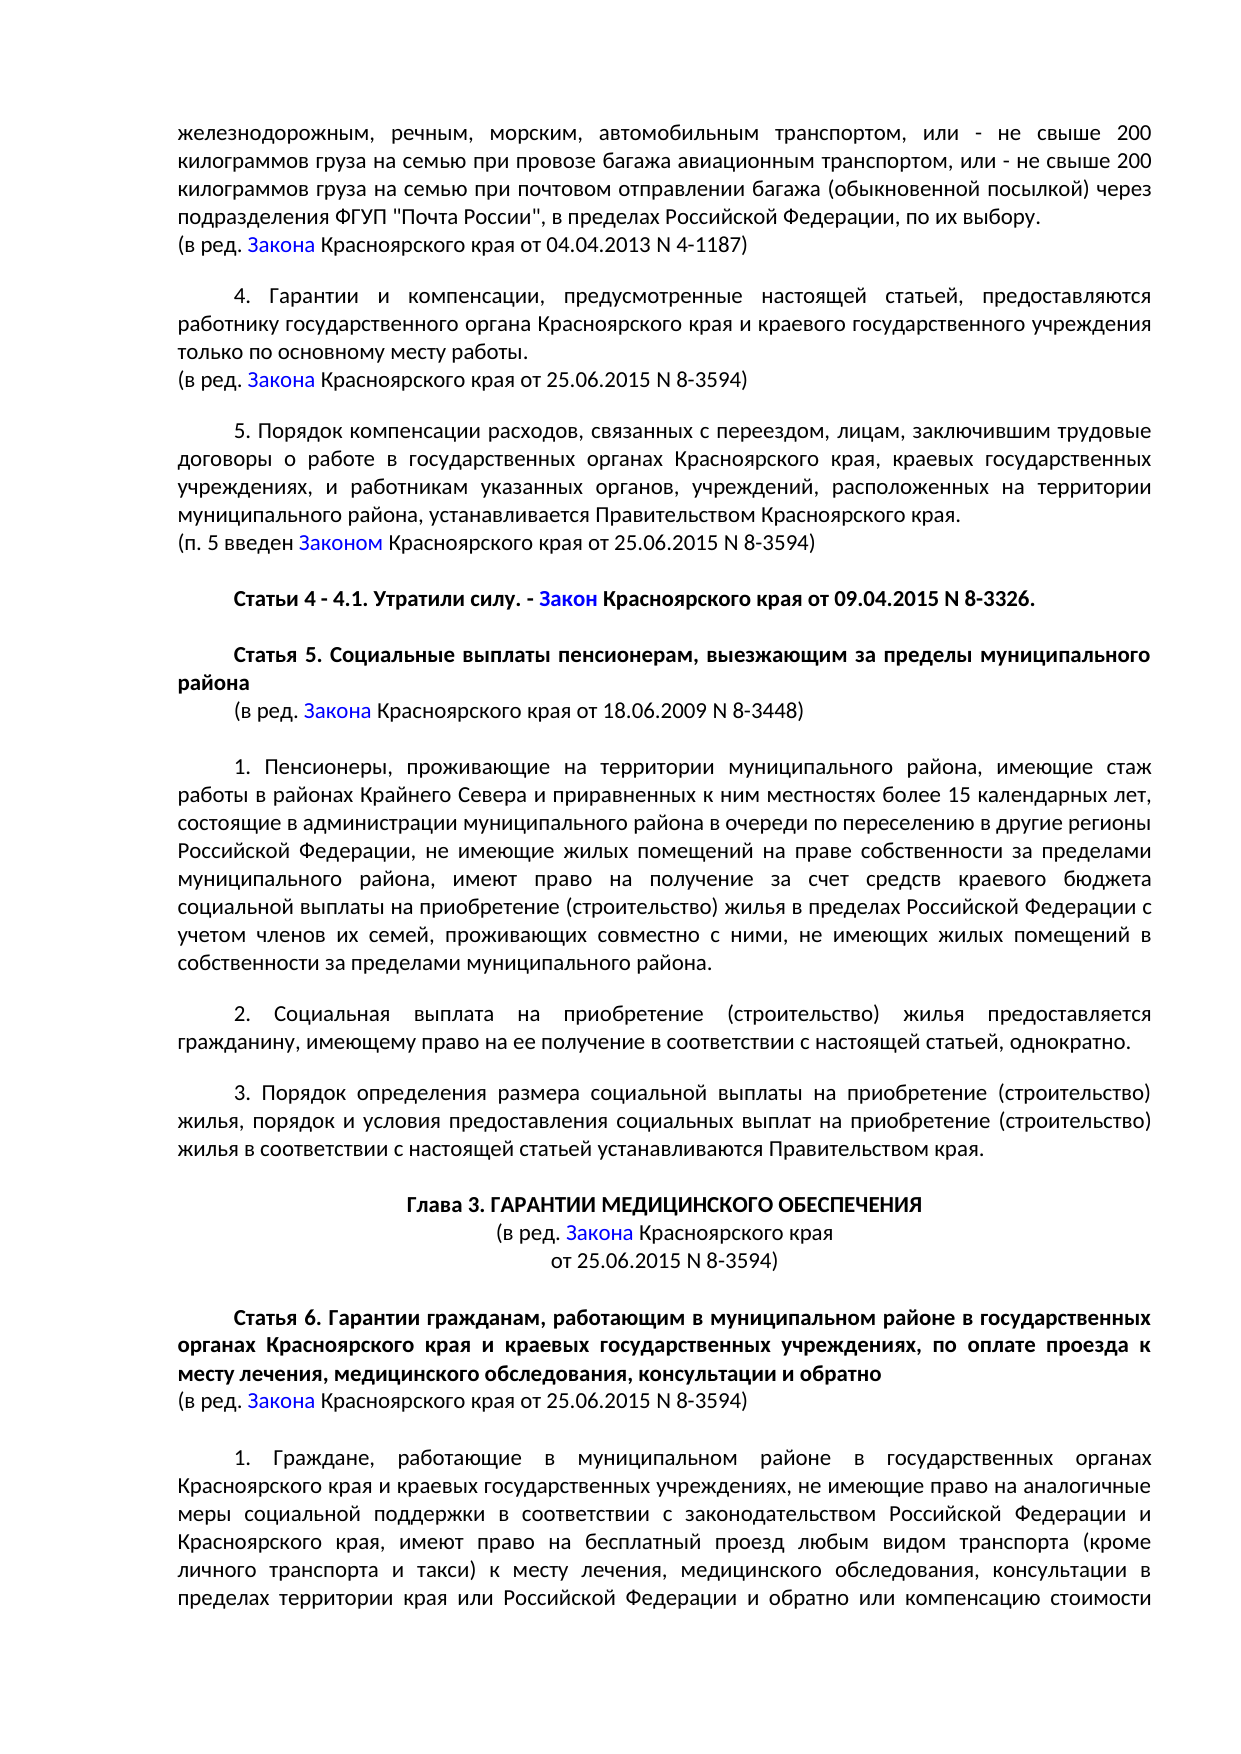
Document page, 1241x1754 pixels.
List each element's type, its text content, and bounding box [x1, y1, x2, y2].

title Статья 5. Социальные выплаты пенсионерам, выезжающим за пределы муниципального района [177, 640, 1152, 696]
text (в ред. Закона Красноярского края от 18.06.2009 N 8-3448) [177, 696, 1152, 724]
text (в ред. Закона Красноярского края от 25.06.2015 N 8-3594) [177, 365, 1152, 393]
title Глава 3. ГАРАНТИИ МЕДИЦИНСКОГО ОБЕСПЕЧЕНИЯ [177, 1191, 1152, 1218]
title Статьи 4 - 4.1. Утратили силу. - Закон Красноярского края от 09.04.2015 N 8-3326. [177, 584, 1152, 612]
text (п. 5 введен Законом Красноярского края от 25.06.2015 N 8-3594) [177, 528, 1152, 556]
text 1. Пенсионеры, проживающие на территории муниципального района, имеющие стаж работы в районах Крайнего Севера и приравненных к ним местностях более 15 календарных лет, состоящие в администрации муниципального района в очереди по переселению в другие регионы Российской Федерации, не имеющие жилых помещений на праве собственности за пределами муниципального района, имеют право на получение за счет средств краевого бюджета социальной выплаты на приобретение (строительство) жилья в пределах Российской Федерации с учетом членов их семей, проживающих совместно с ними, не имеющих жилых помещений в собственности за пределами муниципального района. [177, 752, 1152, 977]
text 3. Порядок определения размера социальной выплаты на приобретение (строительство) жилья, порядок и условия предоставления социальных выплат на приобретение (строительство) жилья в соответствии с настоящей статьей устанавливаются Правительством края. [177, 1078, 1152, 1162]
text (в ред. Закона Красноярского края [177, 1218, 1152, 1247]
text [177, 1443, 1152, 1611]
title Статья 6. Гарантии гражданам, работающим в муниципальном районе в государственных органах Красноярского края и краевых государственных учреждениях, по оплате проезда к месту лечения, медицинского обследования, консультации и обратно [177, 1303, 1152, 1387]
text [177, 118, 1152, 230]
text 5. Порядок компенсации расходов, связанных с переездом, лицам, заключившим трудовые договоры о работе в государственных органах Красноярского края, краевых государственных учреждениях, и работникам указанных органов, учреждений, расположенных на территории муниципального района, устанавливается Правительством Красноярского края. [177, 416, 1152, 528]
text от 25.06.2015 N 8-3594) [177, 1247, 1152, 1274]
text (в ред. Закона Красноярского края от 25.06.2015 N 8-3594) [177, 1387, 1152, 1415]
text 2. Социальная выплата на приобретение (строительство) жилья предоставляется гражданину, имеющему право на ее получение в соответствии с настоящей статьей, однократно. [177, 999, 1152, 1056]
text 4. Гарантии и компенсации, предусмотренные настоящей статьей, предоставляются работнику государственного органа Красноярского края и краевого государственного учреждения только по основному месту работы. [177, 281, 1152, 365]
text (в ред. Закона Красноярского края от 04.04.2013 N 4-1187) [177, 230, 1152, 258]
